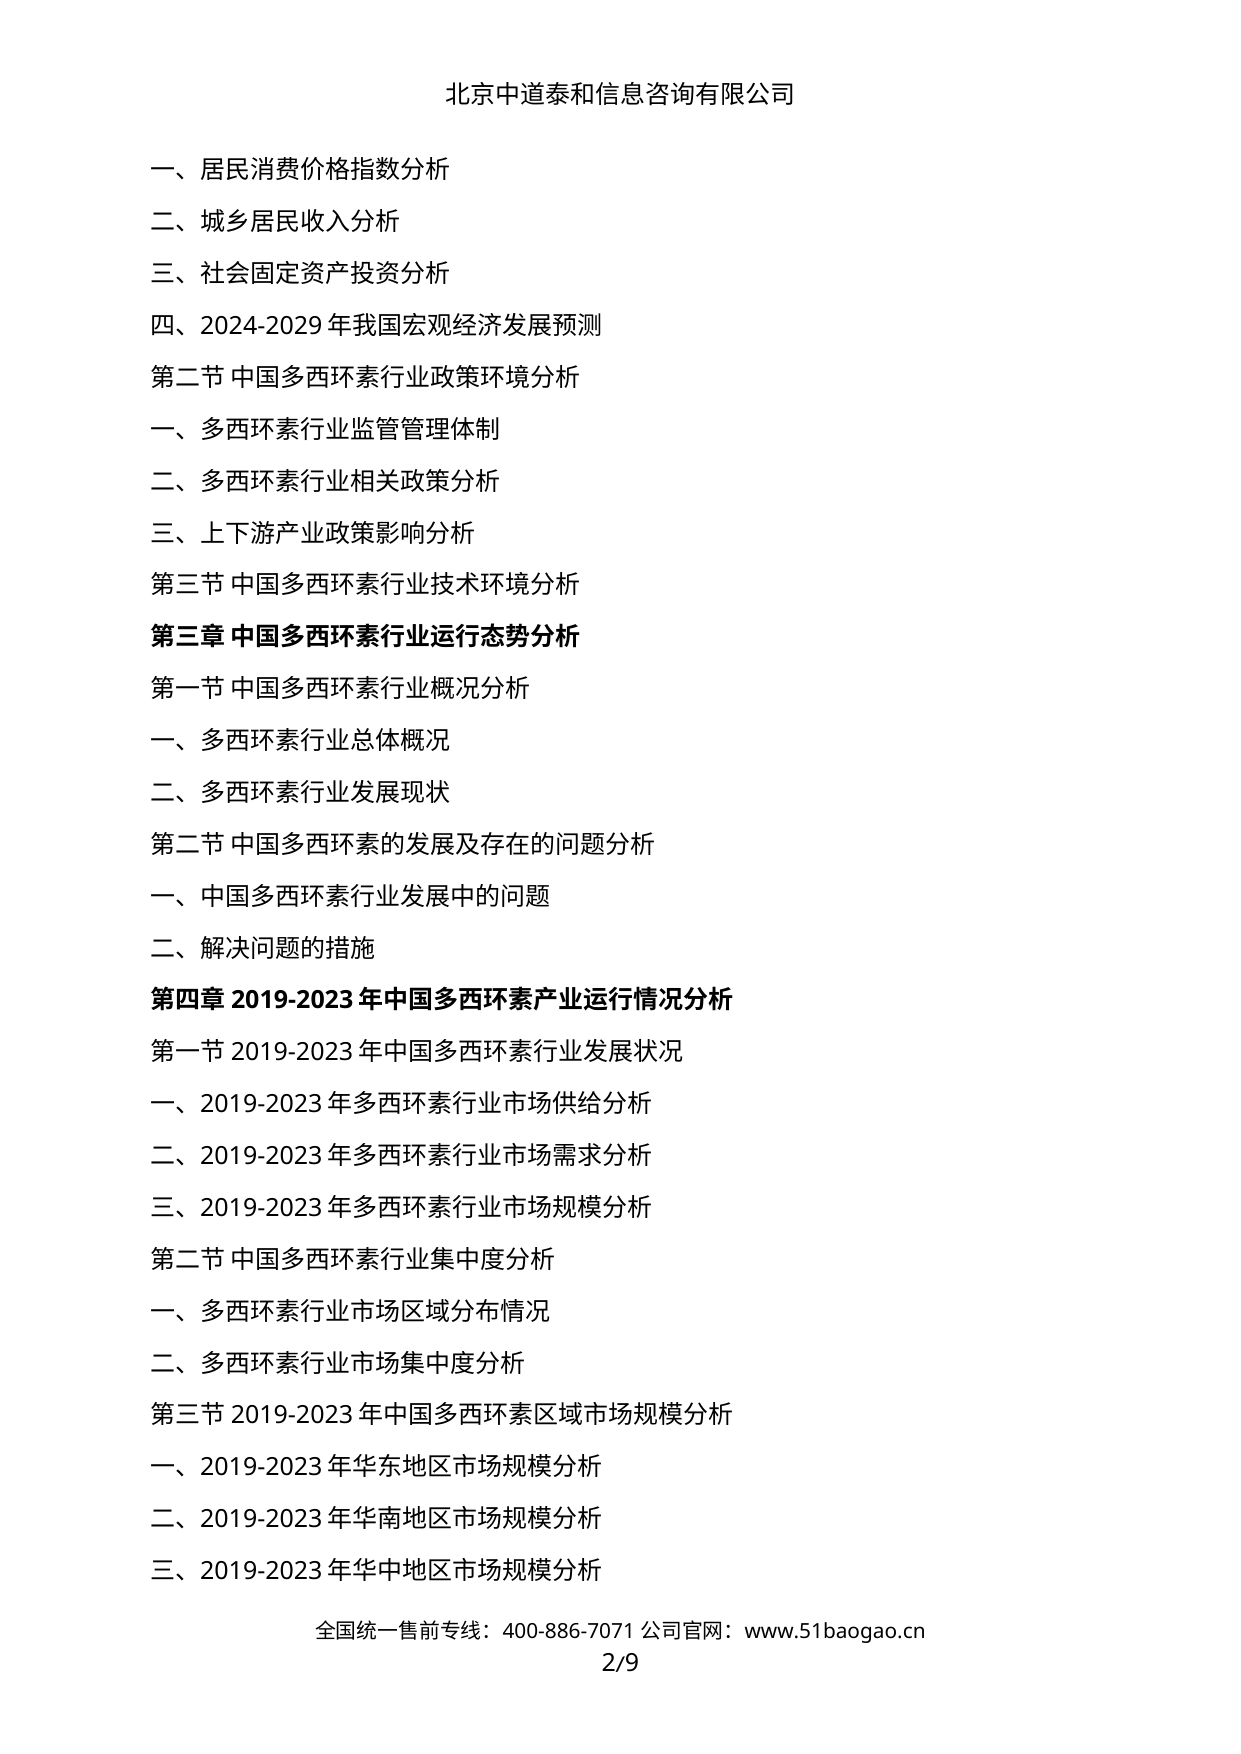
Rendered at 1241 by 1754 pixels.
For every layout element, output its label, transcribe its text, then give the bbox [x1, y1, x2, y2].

text 第二节 中国多西环素行业政策环境分析 [150, 357, 1090, 394]
text 二、2019-2023年多西环素行业市场需求分析 [150, 1136, 1090, 1172]
text 三、社会固定资产投资分析 [150, 254, 1090, 290]
text 一、2019-2023年华东地区市场规模分析 [150, 1447, 1090, 1483]
text 第三节 2019-2023年中国多西环素区域市场规模分析 [150, 1395, 1090, 1431]
text 一、多西环素行业监管管理体制 [150, 409, 1090, 446]
text 第四章 2019-2023年中国多西环素产业运行情况分析 [150, 980, 1090, 1016]
text 第二节 中国多西环素的发展及存在的问题分析 [150, 824, 1090, 861]
text 第三节 中国多西环素行业技术环境分析 [150, 565, 1090, 601]
text 二、多西环素行业市场集中度分析 [150, 1343, 1090, 1379]
text 第一节 2019-2023年中国多西环素行业发展状况 [150, 1032, 1090, 1068]
text 三、上下游产业政策影响分析 [150, 513, 1090, 549]
text 一、多西环素行业总体概况 [150, 721, 1090, 757]
text 二、解决问题的措施 [150, 928, 1090, 964]
text 二、多西环素行业相关政策分析 [150, 461, 1090, 497]
text 二、多西环素行业发展现状 [150, 772, 1090, 809]
text 三、2019-2023年华中地区市场规模分析 [150, 1551, 1090, 1587]
text 一、2019-2023年多西环素行业市场供给分析 [150, 1084, 1090, 1120]
text 第一节 中国多西环素行业概况分析 [150, 669, 1090, 705]
text 一、多西环素行业市场区域分布情况 [150, 1291, 1090, 1327]
text 一、中国多西环素行业发展中的问题 [150, 876, 1090, 912]
text 一、居民消费价格指数分析 [150, 150, 1090, 186]
text 二、2019-2023年华南地区市场规模分析 [150, 1499, 1090, 1535]
text 第二节 中国多西环素行业集中度分析 [150, 1239, 1090, 1276]
text 四、2024-2029年我国宏观经济发展预测 [150, 306, 1090, 342]
text 二、城乡居民收入分析 [150, 202, 1090, 238]
text 第三章 中国多西环素行业运行态势分析 [150, 617, 1090, 653]
text 三、2019-2023年多西环素行业市场规模分析 [150, 1187, 1090, 1224]
